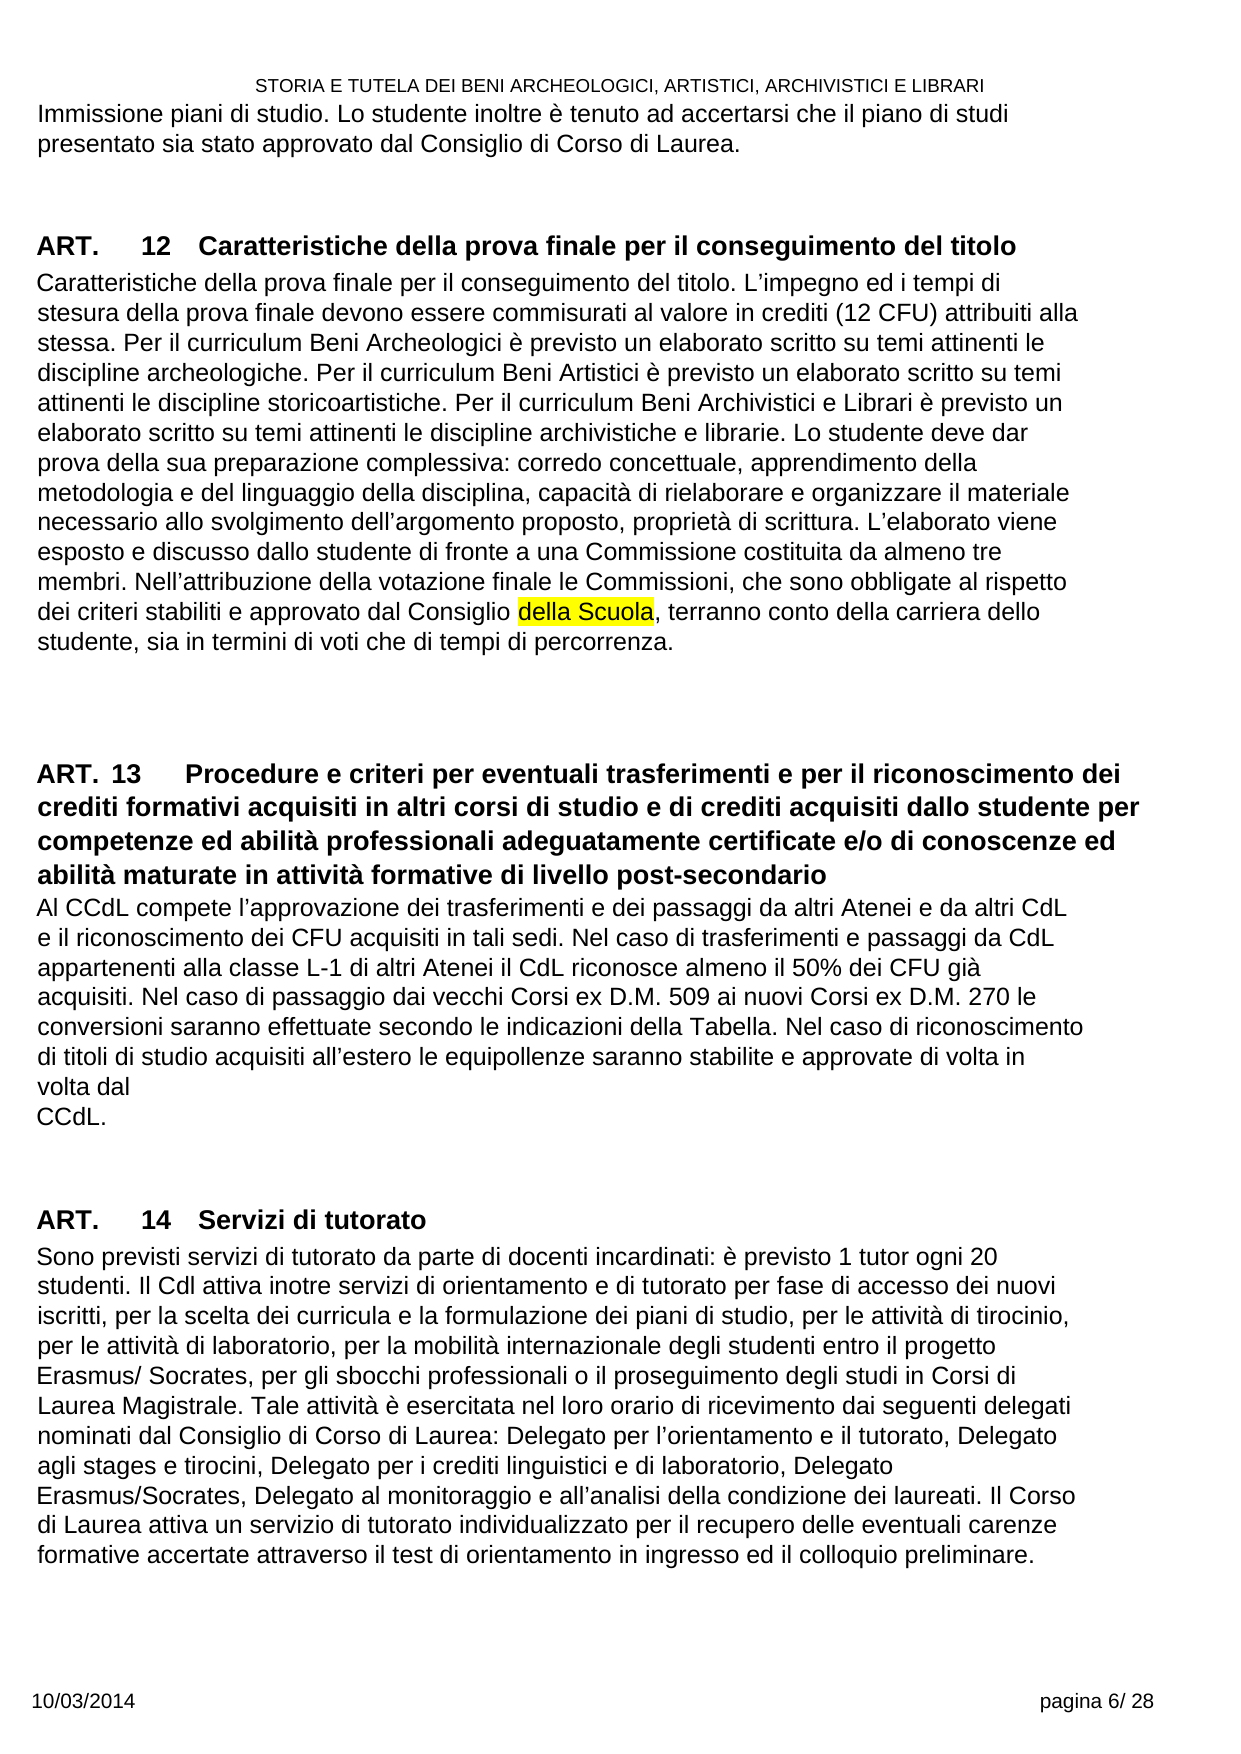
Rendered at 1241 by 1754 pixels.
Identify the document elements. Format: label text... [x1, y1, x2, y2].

text Caratteristiche della prova finale per il conseguimento del titolo. L’impegno ed i tempi di stesura della prova finale devono essere commisurati al valore in crediti (12 CFU) attribuiti alla stessa. Per il curriculum Beni Archeologici è previsto un elaborato scritto su temi attinenti le discipline archeologiche. Per il curriculum Beni Artistici è previsto un elaborato scritto su temi attinenti le discipline storicoartistiche. Per il curriculum Beni Archivistici e Librari è previsto un elaborato scritto su temi attinenti le discipline archivistiche e librarie. Lo studente deve dar prova della sua preparazione complessiva: corredo concettuale, apprendimento della metodologia e del linguaggio della disciplina, capacità di rielaborare e organizzare il materiale necessario allo svolgimento dell’argomento proposto, proprietà di scrittura. L’elaborato viene esposto e discusso dallo studente di fronte a una Commissione costituita da almeno tre membri. Nell’attribuzione della votazione finale le Commissioni, che sono obbligate al rispetto dei criteri stabiliti e approvato dal Consiglio della Scuola, terranno conto della carriera dello studente, sia in termini di voti che di tempi di percorrenza. [36, 268, 1085, 656]
subtitle ART. 13 Procedure e criteri per eventuali trasferimenti e per il riconoscimento dei crediti formativi acquisiti in altri corsi di studio e di crediti acquisiti dallo studente per competenze ed abilità professionali adeguatamente certificate e/o di conoscenze ed abilità maturate in attività formative di livello post-secondario [36, 758, 1150, 890]
text Erasmus/Socrates, Delegato al monitoraggio e all’analisi della condizione dei laureati. Il Corso di Laurea attiva un servizio di tutorato individualizzato per il recupero delle eventuali carenze formative accertate attraverso il test di orientamento in ingresso ed il colloquio preliminare. [36, 1481, 1085, 1569]
text Erasmus/ Socrates, per gli sbocchi professionali o il proseguimento degli studi in Corsi di Laurea Magistrale. Tale attività è esercitata nel loro orario di ricevimento dai seguenti delegati nominati dal Consiglio di Corso di Laurea: Delegato per l’orientamento e il tutorato, Delegato agli stages e tirocini, Delegato per i crediti linguistici e di laboratorio, Delegato [36, 1361, 1085, 1479]
subtitle ART. 12 Caratteristiche della prova finale per il conseguimento del titolo [36, 230, 1094, 262]
subtitle ART. 14 Servizi di tutorato [36, 1204, 1094, 1235]
text Sono previsti servizi di tutorato da parte di docenti incardinati: è previsto 1 tutor ogni 20 studenti. Il Cdl attiva inotre servizi di orientamento e di tutorato per fase di accesso dei nuovi iscritti, per la scelta dei curricula e la formulazione dei piani di studio, per le attività di tirocinio, per le attività di laboratorio, per la mobilità internazionale degli studenti entro il progetto [36, 1241, 1085, 1360]
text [36, 99, 1085, 157]
text CCdL. [36, 1102, 1085, 1131]
text Al CCdL compete l’approvazione dei trasferimenti e dei passaggi da altri Atenei e da altri CdL e il riconoscimento dei CFU acquisiti in tali sedi. Nel caso di trasferimenti e passaggi da CdL appartenenti alla classe L-1 di altri Atenei il CdL riconosce almeno il 50% dei CFU già acquisiti. Nel caso di passaggio dai vecchi Corsi ex D.M. 509 ai nuovi Corsi ex D.M. 270 le conversioni saranno effettuate secondo le indicazioni della Tabella. Nel caso di riconoscimento di titoli di studio acquisiti all’estero le equipollenze saranno stabilite e approvate di volta in volta dal [36, 893, 1085, 1101]
